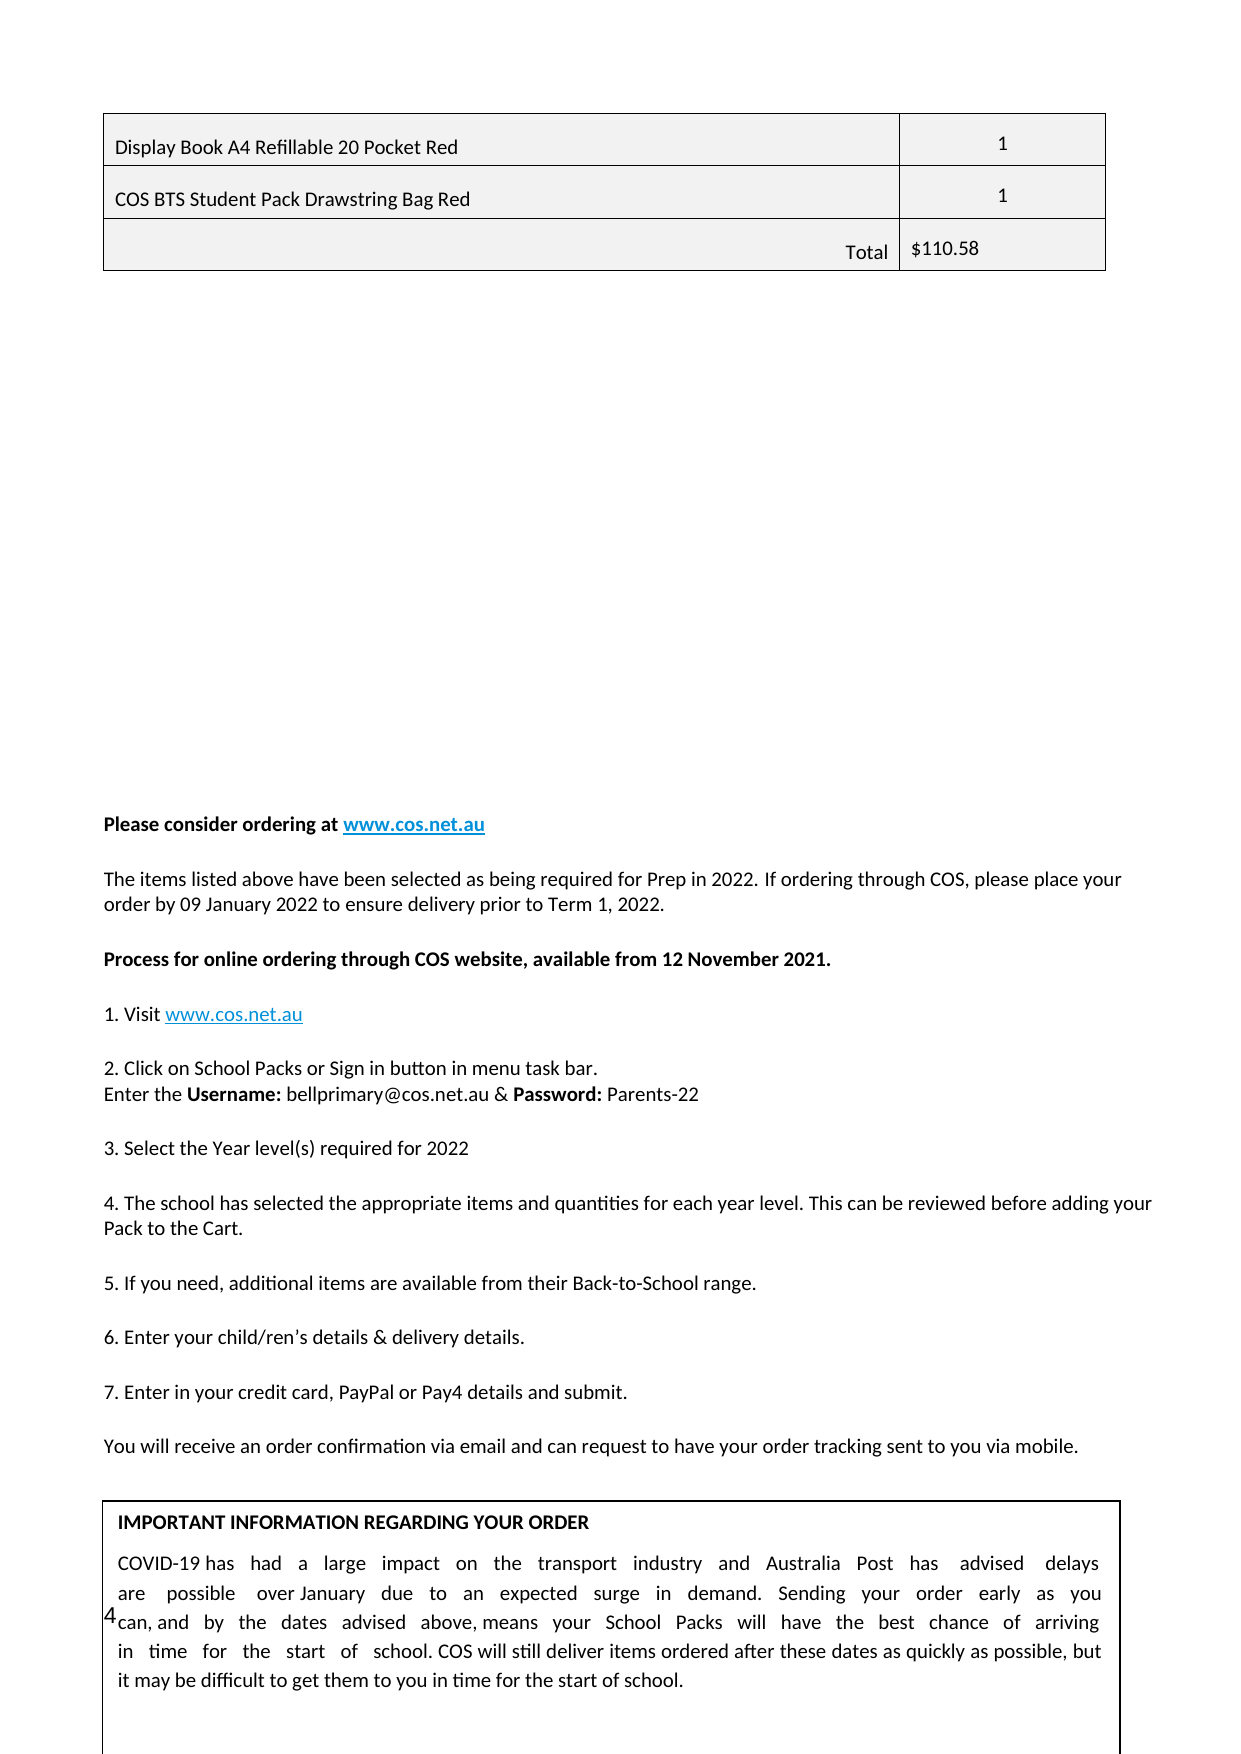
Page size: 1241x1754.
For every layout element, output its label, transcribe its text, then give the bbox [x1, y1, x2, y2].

text The items listed above have been selected as being required for Prep in 2022. If ordering through COS, please place your order by 09 January 2022 to ensure delivery prior to Term 1, 2022. [103, 866, 1165, 917]
text 6. Enter your child/ren’s details & delivery details. [103, 1324, 1165, 1350]
table_cell $110.58 [900, 219, 1105, 270]
table_cell COS BTS Student Pack Drawstring Bag Red [104, 166, 899, 218]
text 2. Click on School Packs or Sign in button in menu task bar. Enter the Username: bellprimary@cos.net.au & Password: Parents-22 [103, 1055, 1165, 1106]
table_cell Total [104, 219, 899, 270]
text Process for online ordering through COS website, available from 12 November 2021. [103, 946, 1165, 972]
table_cell 1 [900, 114, 1105, 165]
text 3. Select the Year level(s) required for 2022 [103, 1135, 1165, 1161]
table_cell Display Book A4 Refillable 20 Pocket Red [104, 114, 899, 165]
text 4. The school has selected the appropriate items and quantities for each year level. This can be reviewed before adding your Pack to the Cart. [103, 1190, 1165, 1241]
text 5. If you need, additional items are available from their Back-to-School range. [103, 1270, 1165, 1295]
text 7. Enter in your credit card, PayPal or Pay4 details and submit. [103, 1379, 1165, 1404]
text 1. Visit www.cos.net.au [103, 1001, 1165, 1026]
table_cell 1 [900, 166, 1105, 218]
text Please consider ordering at www.cos.net.au [103, 812, 1165, 837]
text You will receive an order confirmation via email and can request to have your order tracking sent to you via mobile. [103, 1434, 1165, 1459]
